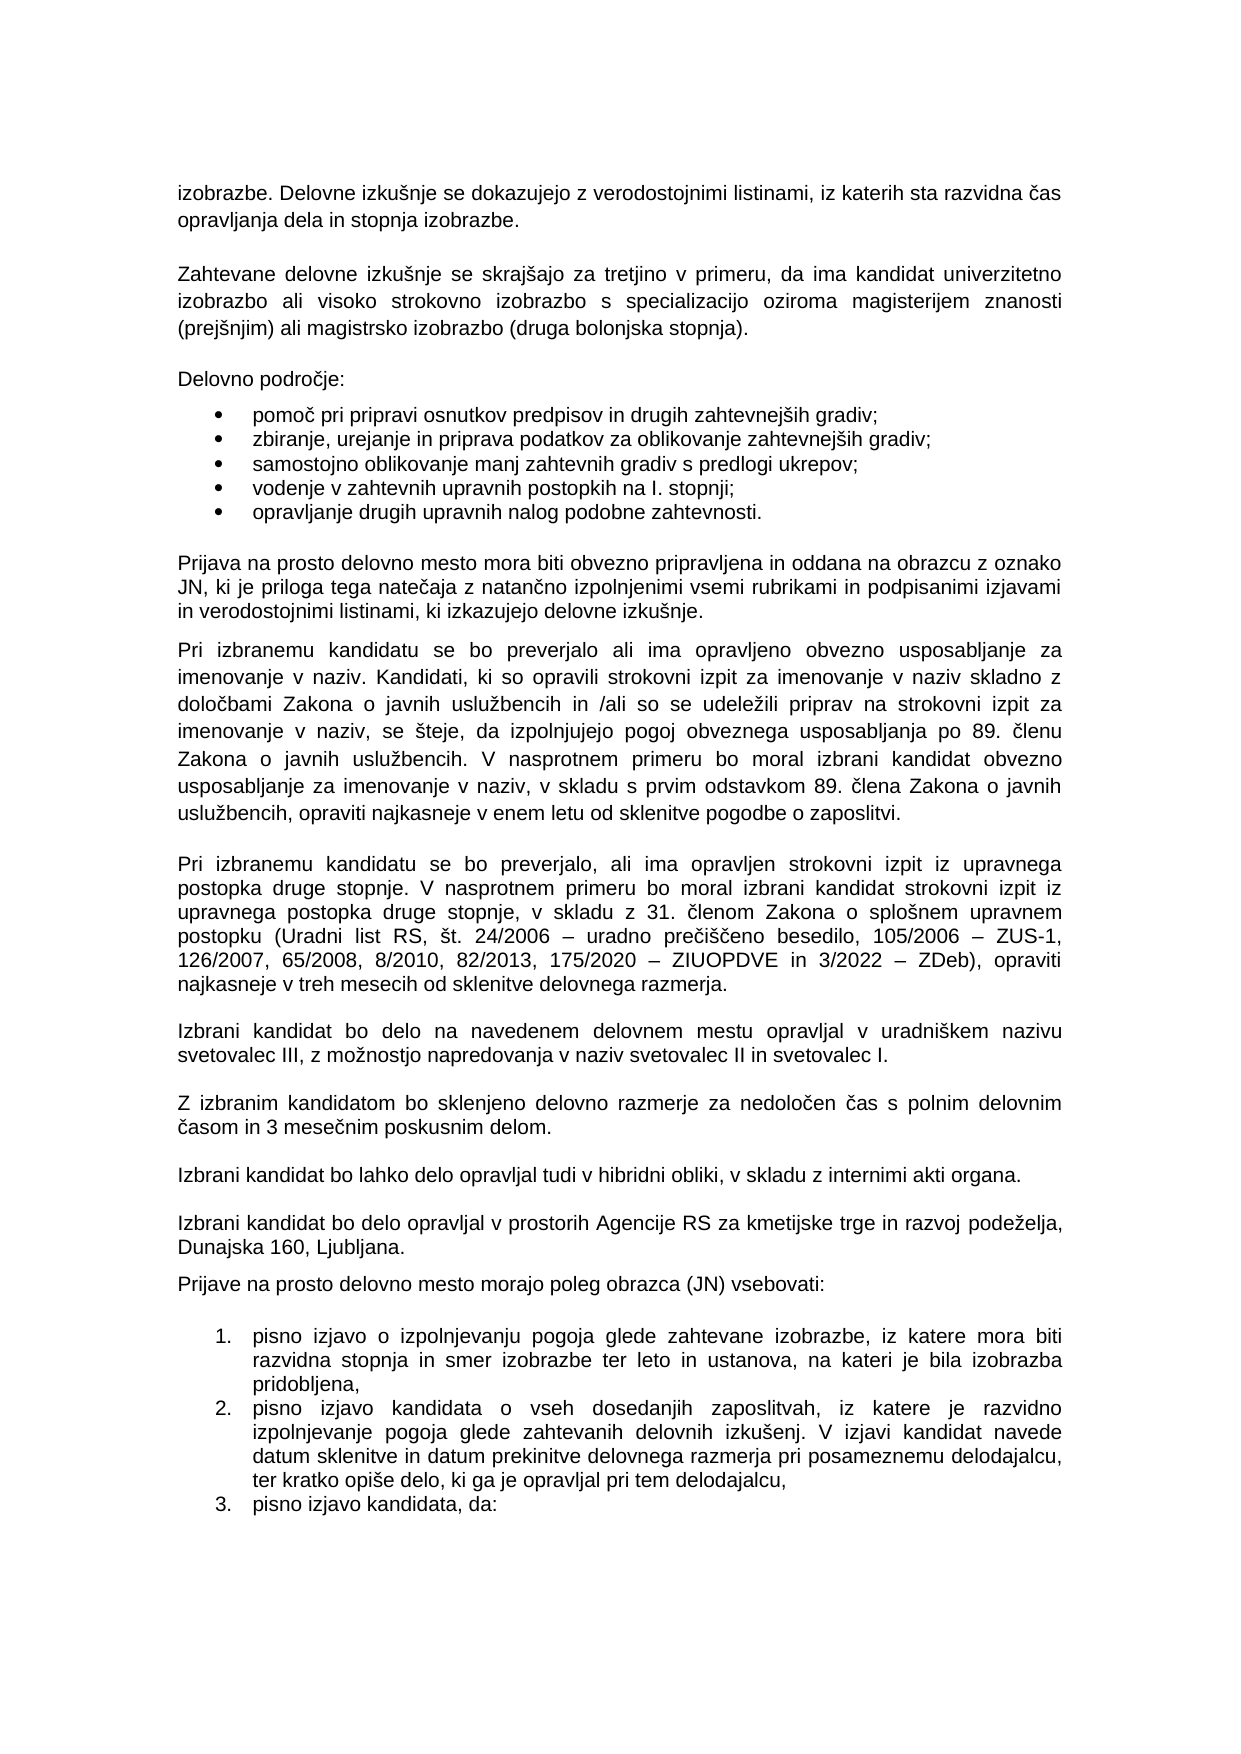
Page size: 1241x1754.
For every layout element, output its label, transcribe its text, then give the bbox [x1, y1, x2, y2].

text Izbrani kandidat bo lahko delo opravljal tudi v hibridni obliki, v skladu z internimi akti organa. [177, 1163, 1063, 1187]
text Prijave na prosto delovno mesto morajo poleg obrazca (JN) vsebovati: [177, 1271, 1063, 1324]
text Izbrani kandidat bo delo opravljal v prostorih Agencije RS za kmetijske trge in razvoj podeželja, Dunajska 160, Ljubljana. [177, 1211, 1063, 1259]
text Pri izbranemu kandidatu se bo preverjalo ali ima opravljeno obvezno usposabljanje za imenovanje v naziv. Kandidati, ki so opravili strokovni izpit za imenovanje v naziv skladno z določbami Zakona o javnih uslužbencih in /ali so se udeležili priprav na strokovni izpit za imenovanje v naziv, se šteje, da izpolnjujejo pogoj obveznega usposabljanja po 89. členu Zakona o javnih uslužbencih. V nasprotnem primeru bo moral izbrani kandidat obvezno usposabljanje za imenovanje v naziv, v skladu s prvim odstavkom 89. člena Zakona o javnih uslužbencih, opraviti najkasneje v enem letu od sklenitve pogodbe o zaposlitvi. [177, 635, 1063, 824]
list pisno izjavo kandidata, da: [215, 1492, 1063, 1516]
text Prijava na prosto delovno mesto mora biti obvezno pripravljena in oddana na obrazcu z oznako JN, ki je priloga tega natečaja z natančno izpolnjenimi vsemi rubrikami in podpisanimi izjavami in verodostojnimi listinami, ki izkazujejo delovne izkušnje. [177, 551, 1063, 622]
list pisno izjavo o izpolnjevanju pogoja glede zahtevane izobrazbe, iz katere mora biti razvidna stopnja in smer izobrazbe ter leto in ustanova, na kateri je bila izobrazba pridobljena, [215, 1324, 1063, 1396]
list opravljanje drugih upravnih nalog podobne zahtevnosti. [215, 499, 1063, 523]
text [177, 177, 1063, 231]
text Izbrani kandidat bo delo na navedenem delovnem mestu opravljal v uradniškem nazivu svetovalec III, z možnostjo napredovanja v naziv svetovalec II in svetovalec I. [177, 1019, 1063, 1067]
list pisno izjavo kandidata o vseh dosedanjih zaposlitvah, iz katere je razvidno izpolnjevanje pogoja glede zahtevanih delovnih izkušenj. V izjavi kandidat navede datum sklenitve in datum prekinitve delovnega razmerja pri posameznemu delodajalcu, ter kratko opiše delo, ki ga je opravljal pri tem delodajalcu, [215, 1396, 1063, 1492]
text Delovno področje: [177, 367, 1063, 391]
list samostojno oblikovanje manj zahtevnih gradiv s predlogi ukrepov; [215, 451, 1063, 475]
list pomoč pri pripravi osnutkov predpisov in drugih zahtevnejših gradiv; [215, 403, 1063, 427]
text Z izbranim kandidatom bo sklenjeno delovno razmerje za nedoločen čas s polnim delovnim časom in 3 mesečnim poskusnim delom. [177, 1091, 1063, 1139]
text Zahtevane delovne izkušnje se skrajšajo za tretjino v primeru, da ima kandidat univerzitetno izobrazbo ali visoko strokovno izobrazbo s specializacijo oziroma magisterijem znanosti (prejšnjim) ali magistrsko izobrazbo (druga bolonjska stopnja). [177, 258, 1063, 340]
text Pri izbranemu kandidatu se bo preverjalo, ali ima opravljen strokovni izpit iz upravnega postopka druge stopnje. V nasprotnem primeru bo moral izbrani kandidat strokovni izpit iz upravnega postopka druge stopnje, v skladu z 31. členom Zakona o splošnem upravnem postopku (Uradni list RS, št. 24/2006 – uradno prečiščeno besedilo, 105/2006 – ZUS-1, 126/2007, 65/2008, 8/2010, 82/2013, 175/2020 – ZIUOPDVE in 3/2022 – ZDeb), opraviti najkasneje v treh mesecih od sklenitve delovnega razmerja. [177, 852, 1063, 995]
list vodenje v zahtevnih upravnih postopkih na I. stopnji; [215, 475, 1063, 499]
list zbiranje, urejanje in priprava podatkov za oblikovanje zahtevnejših gradiv; [215, 427, 1063, 451]
